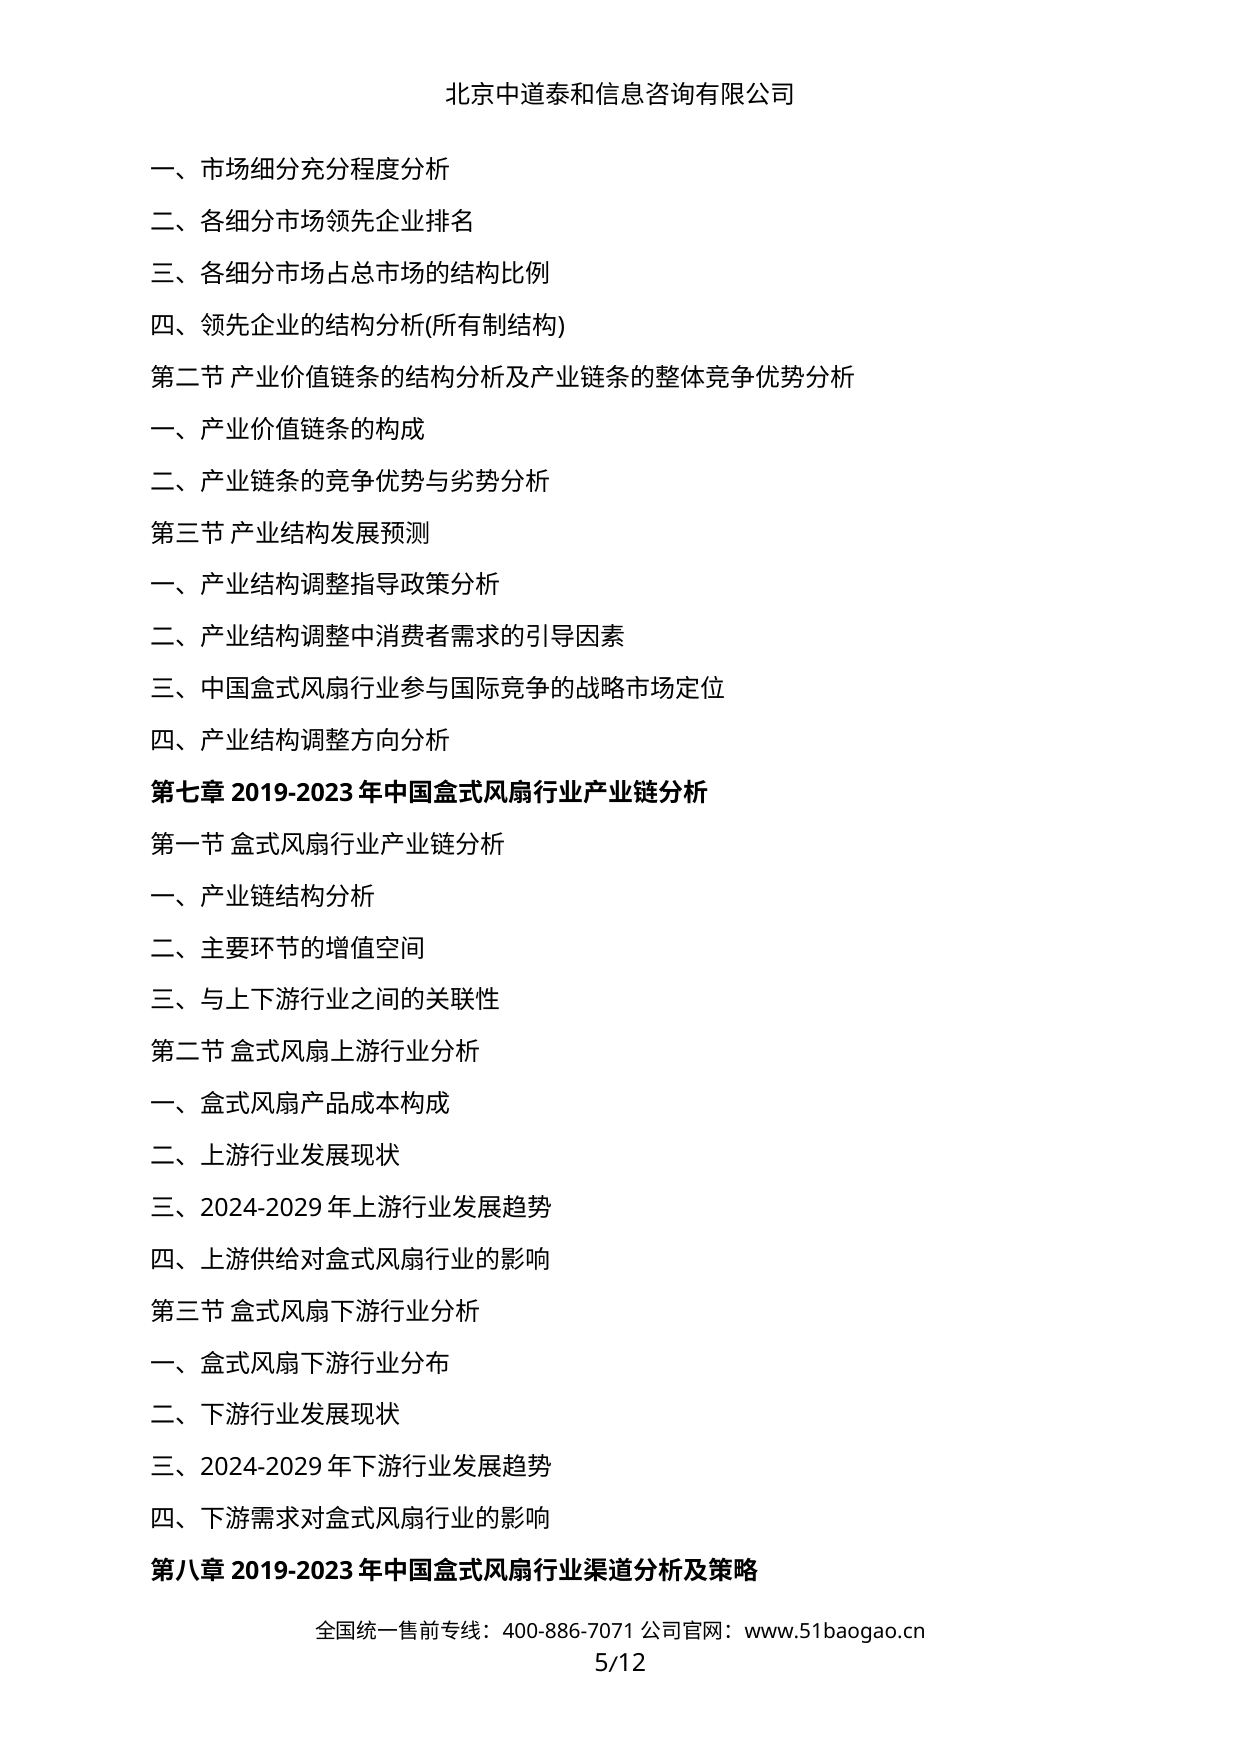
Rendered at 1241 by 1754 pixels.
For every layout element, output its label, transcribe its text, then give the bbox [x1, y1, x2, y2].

text 三、各细分市场占总市场的结构比例 [150, 254, 1090, 290]
text 一、产业价值链条的构成 [150, 409, 1090, 446]
text 四、下游需求对盒式风扇行业的影响 [150, 1499, 1090, 1535]
text 二、主要环节的增值空间 [150, 928, 1090, 964]
text 第二节 产业价值链条的结构分析及产业链条的整体竞争优势分析 [150, 357, 1090, 394]
text 四、上游供给对盒式风扇行业的影响 [150, 1239, 1090, 1276]
text 一、市场细分充分程度分析 [150, 150, 1090, 186]
text 四、领先企业的结构分析(所有制结构) [150, 306, 1090, 342]
text 第三节 盒式风扇下游行业分析 [150, 1291, 1090, 1327]
text 一、产业结构调整指导政策分析 [150, 565, 1090, 601]
text 二、下游行业发展现状 [150, 1395, 1090, 1431]
text 一、产业链结构分析 [150, 876, 1090, 912]
text 第八章 2019-2023年中国盒式风扇行业渠道分析及策略 [150, 1551, 1090, 1587]
text 三、2024-2029年下游行业发展趋势 [150, 1447, 1090, 1483]
text 二、各细分市场领先企业排名 [150, 202, 1090, 238]
text 第七章 2019-2023年中国盒式风扇行业产业链分析 [150, 772, 1090, 809]
text 一、盒式风扇产品成本构成 [150, 1084, 1090, 1120]
text 四、产业结构调整方向分析 [150, 721, 1090, 757]
text 二、上游行业发展现状 [150, 1136, 1090, 1172]
text 三、中国盒式风扇行业参与国际竞争的战略市场定位 [150, 669, 1090, 705]
text 二、产业结构调整中消费者需求的引导因素 [150, 617, 1090, 653]
text 一、盒式风扇下游行业分布 [150, 1343, 1090, 1379]
text 二、产业链条的竞争优势与劣势分析 [150, 461, 1090, 497]
text 第三节 产业结构发展预测 [150, 513, 1090, 549]
text 第二节 盒式风扇上游行业分析 [150, 1032, 1090, 1068]
text 三、与上下游行业之间的关联性 [150, 980, 1090, 1016]
text 第一节 盒式风扇行业产业链分析 [150, 824, 1090, 861]
text 三、2024-2029年上游行业发展趋势 [150, 1187, 1090, 1224]
